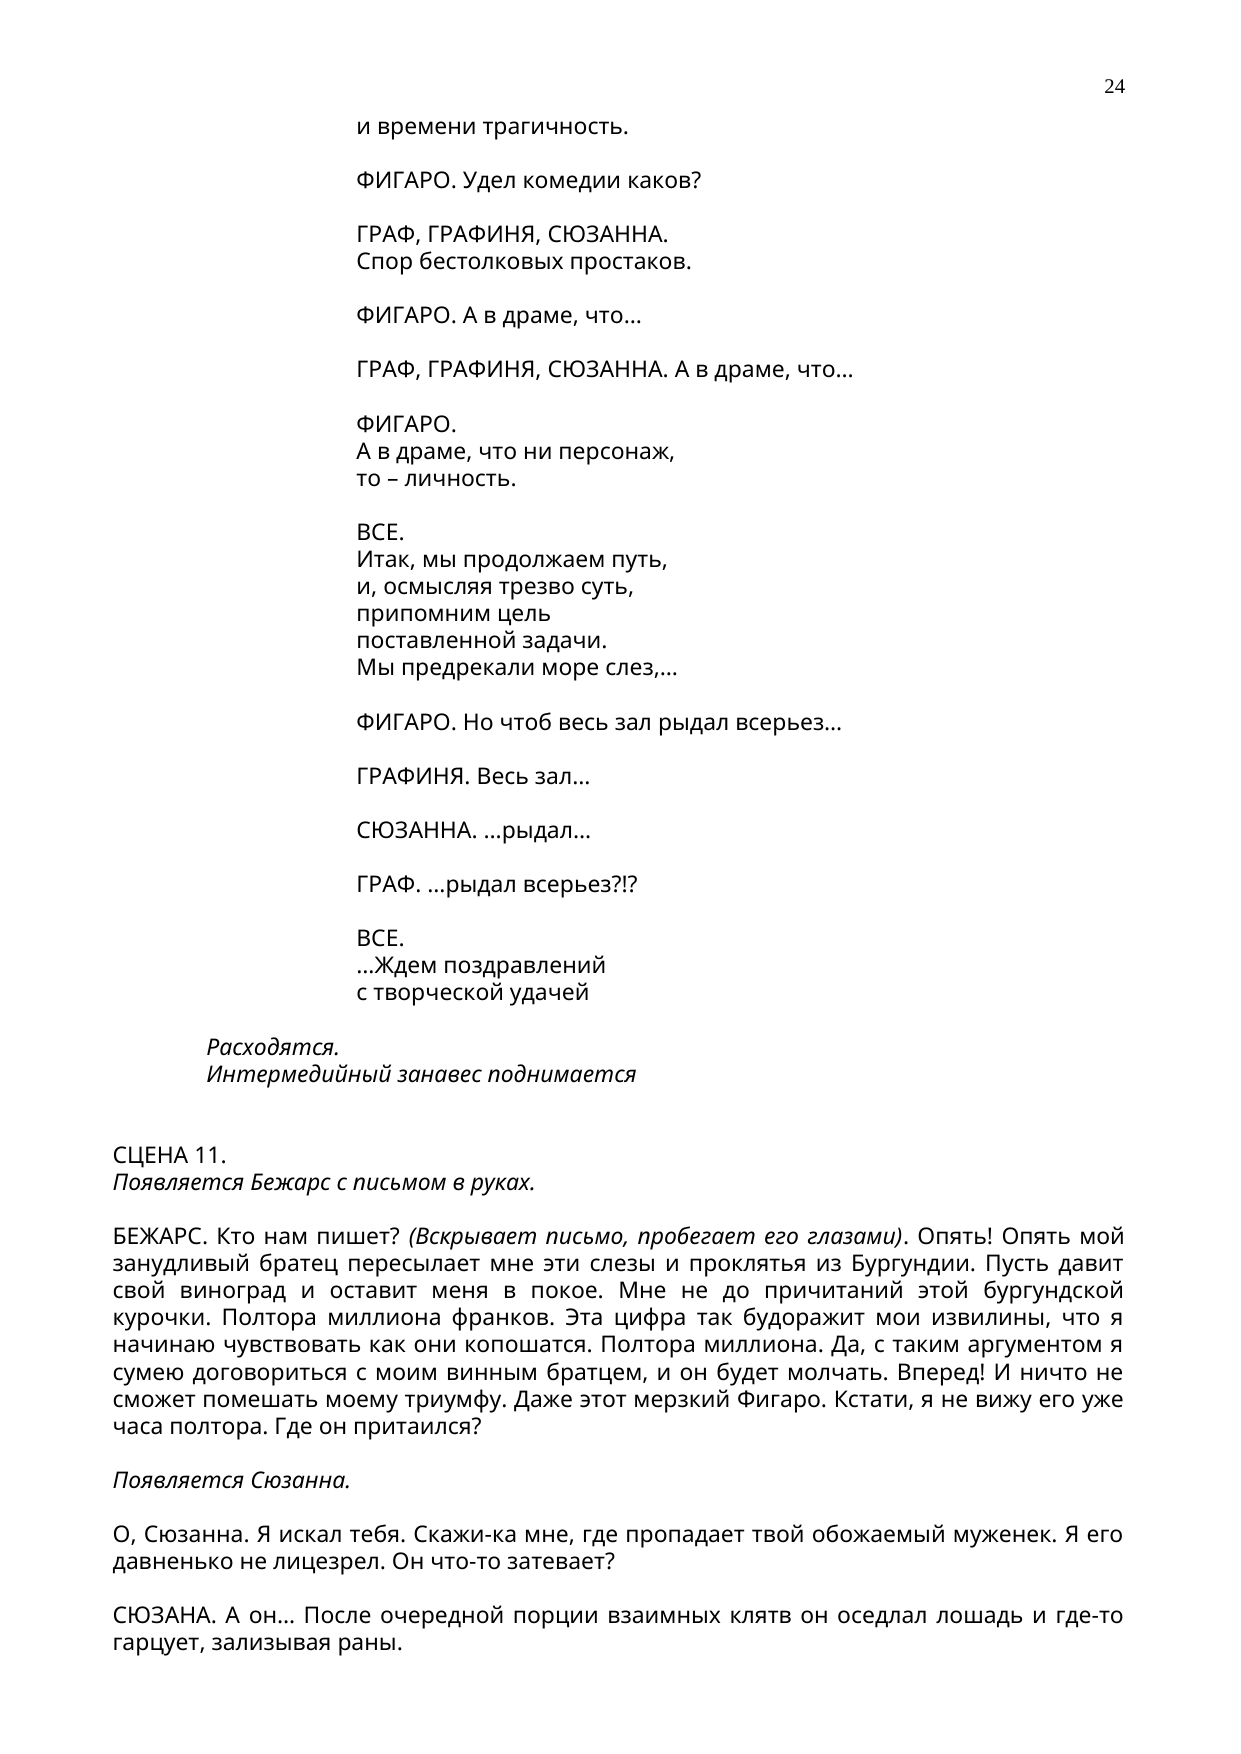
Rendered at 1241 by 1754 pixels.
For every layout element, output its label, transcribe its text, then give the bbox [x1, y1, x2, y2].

text БЕЖАРС. Кто нам пишет? (Вскрывает письмо, пробегает его глазами). Опять! Опять мой занудливый братец пересылает мне эти слезы и проклятья из Бургундии. Пусть давит свой виноград и оставит меня в покое. Мне не до причитаний этой бургундской курочки. Полтора миллиона франков. Эта цифра так будоражит мои извилины, что я начинаю чувствовать как они копошатся. Полтора миллиона. Да, с таким аргументом я сумею договориться с моим винным братцем, и он будет молчать. Вперед! И ничто не сможет помешать моему триумфу. Даже этот мерзкий Фигаро. Кстати, я не вижу его уже часа полтора. Где он притаился? [112, 1223, 1125, 1439]
text Расходятся. [206, 1033, 1125, 1060]
text ФИГАРО. Но чтоб весь зал рыдал всерьез… [356, 708, 1125, 735]
text Мы предрекали море слез,… [356, 654, 1125, 681]
text …Ждем поздравлений [356, 952, 1125, 979]
text ФИГАРО. [356, 410, 1125, 437]
text ВСЕ. [356, 519, 1125, 546]
text и времени трагичность. [356, 112, 1125, 167]
text ВСЕ. [356, 925, 1125, 952]
text СЮЗАННА. …рыдал… [356, 817, 1125, 844]
text поставленной задачи. [356, 627, 1125, 654]
text то – личность. [356, 464, 1125, 492]
text О, Сюзанна. Я искал тебя. Скажи-ка мне, где пропадает твой обожаемый муженек. Я его давненько не лицезрел. Он что-то затевает? [112, 1521, 1125, 1575]
text ФИГАРО. Удел комедии каков? [356, 167, 1125, 194]
text СЮЗАНА. А он… После очередной порции взаимных клятв он оседлал лошадь и где-то гарцует, зализывая раны. [112, 1602, 1125, 1656]
text ГРАФ, ГРАФИНЯ, СЮЗАННА. А в драме, что… [356, 356, 1125, 383]
text припомним цель [356, 600, 1125, 627]
text Появляется Бежарс с письмом в руках. [112, 1169, 1125, 1196]
text Итак, мы продолжаем путь, [356, 546, 1125, 573]
text Спор бестолковых простаков. [356, 248, 1125, 275]
text ГРАФ, ГРАФИНЯ, СЮЗАННА. [356, 221, 1125, 248]
text ГРАФИНЯ. Весь зал… [356, 762, 1125, 789]
text ФИГАРО. А в драме, что… [356, 302, 1125, 329]
text с творческой удачей [356, 979, 1125, 1006]
text СЦЕНА 11. [112, 1142, 1125, 1169]
text и, осмысляя трезво суть, [356, 573, 1125, 600]
text ГРАФ. …рыдал всерьез?!? [356, 871, 1125, 898]
text Интермедийный занавес поднимается [206, 1060, 1125, 1087]
text Появляется Сюзанна. [112, 1467, 1125, 1494]
text А в драме, что ни персонаж, [356, 437, 1125, 464]
